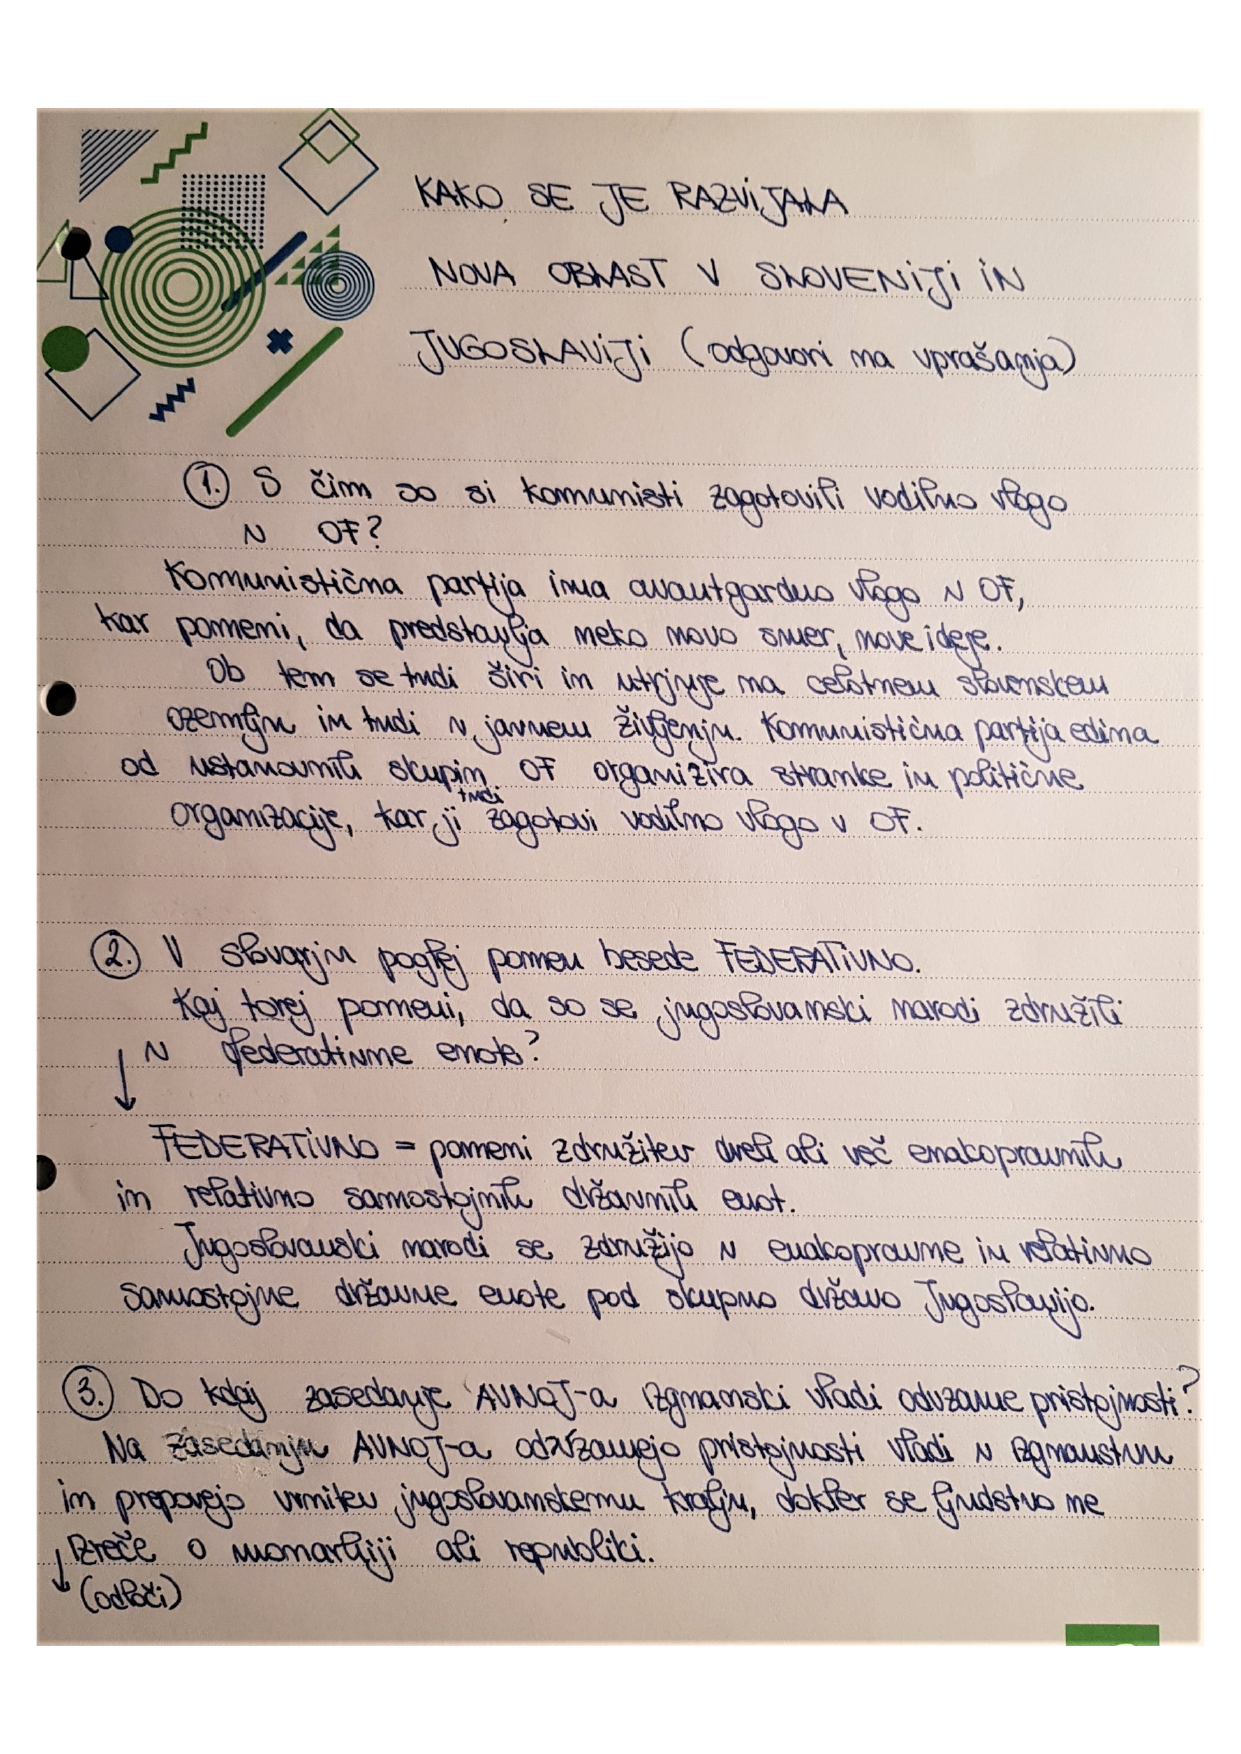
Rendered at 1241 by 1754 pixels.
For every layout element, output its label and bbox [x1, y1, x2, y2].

picture [36, 108, 1204, 1646]
